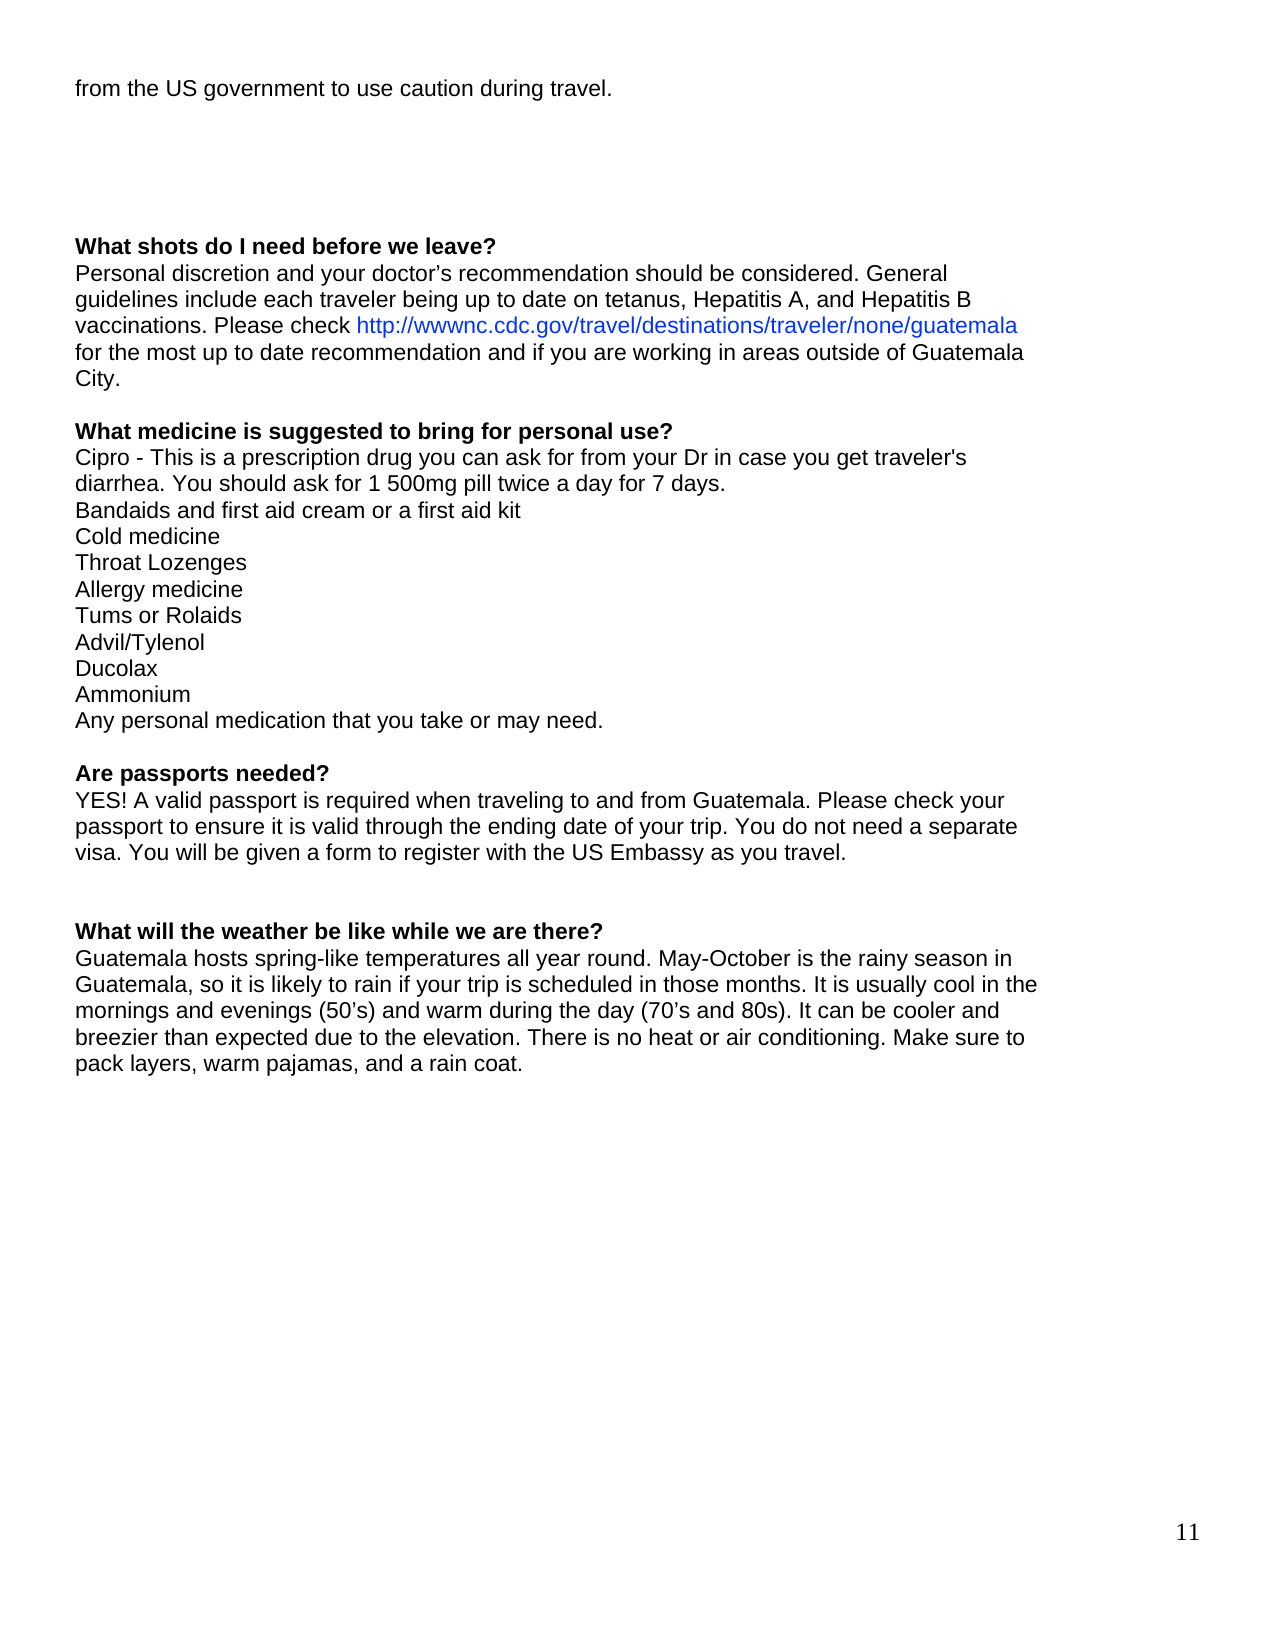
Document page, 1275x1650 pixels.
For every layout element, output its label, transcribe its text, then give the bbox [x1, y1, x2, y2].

text pack layers, warm pajamas, and a rain coat. [75, 1050, 1200, 1076]
text mornings and evenings (50’s) and warm during the day (70’s and 80s). It can be cooler and [75, 997, 1200, 1024]
text YES! A valid passport is required when traveling to and from Guatemala. Please check your [75, 787, 1200, 813]
text Personal discretion and your doctor’s recommendation should be considered. General [75, 259, 1200, 286]
text City. [75, 365, 1200, 391]
text Ammonium [75, 681, 1200, 707]
text guidelines include each traveler being up to date on tetanus, Hepatitis A, and Hepatitis B [75, 286, 1200, 312]
text visa. You will be given a form to register with the US Embassy as you travel. [75, 839, 1200, 866]
text passport to ensure it is valid through the ending date of your trip. You do not need a separate [75, 813, 1200, 839]
text Cipro - This is a prescription drug you can ask for from your Dr in case you get traveler's [75, 444, 1200, 470]
text Throat Lozenges [75, 549, 1200, 576]
text diarrhea. You should ask for 1 500mg pill twice a day for 7 days. [75, 470, 1200, 497]
text Advil/Tylenol [75, 628, 1200, 655]
text What medicine is suggested to bring for personal use? [75, 418, 1200, 444]
text vaccinations. Please check http://wwwnc.cdc.gov/travel/destinations/traveler/none/guatemala [75, 312, 1200, 338]
text Guatemala hosts spring-like temperatures all year round. May-October is the rainy season in [75, 945, 1200, 971]
text Cold medicine [75, 523, 1200, 549]
text Tums or Rolaids [75, 602, 1200, 628]
text Bandaids and first aid cream or a first aid kit [75, 497, 1200, 523]
text What will the weather be like while we are there? [75, 918, 1200, 945]
text Allergy medicine [75, 576, 1200, 602]
text Any personal medication that you take or may need. [75, 707, 1200, 734]
text Are passports needed? [75, 760, 1200, 787]
text breezier than expected due to the elevation. There is no heat or air conditioning. Make sure to [75, 1024, 1200, 1050]
text for the most up to date recommendation and if you are working in areas outside of Guatemala [75, 338, 1200, 365]
text What shots do I need before we leave? [75, 233, 1200, 259]
text from the US government to use caution during travel. [75, 75, 1200, 101]
text Guatemala, so it is likely to rain if your trip is scheduled in those months. It is usually cool in the [75, 971, 1200, 997]
text Ducolax [75, 655, 1200, 681]
